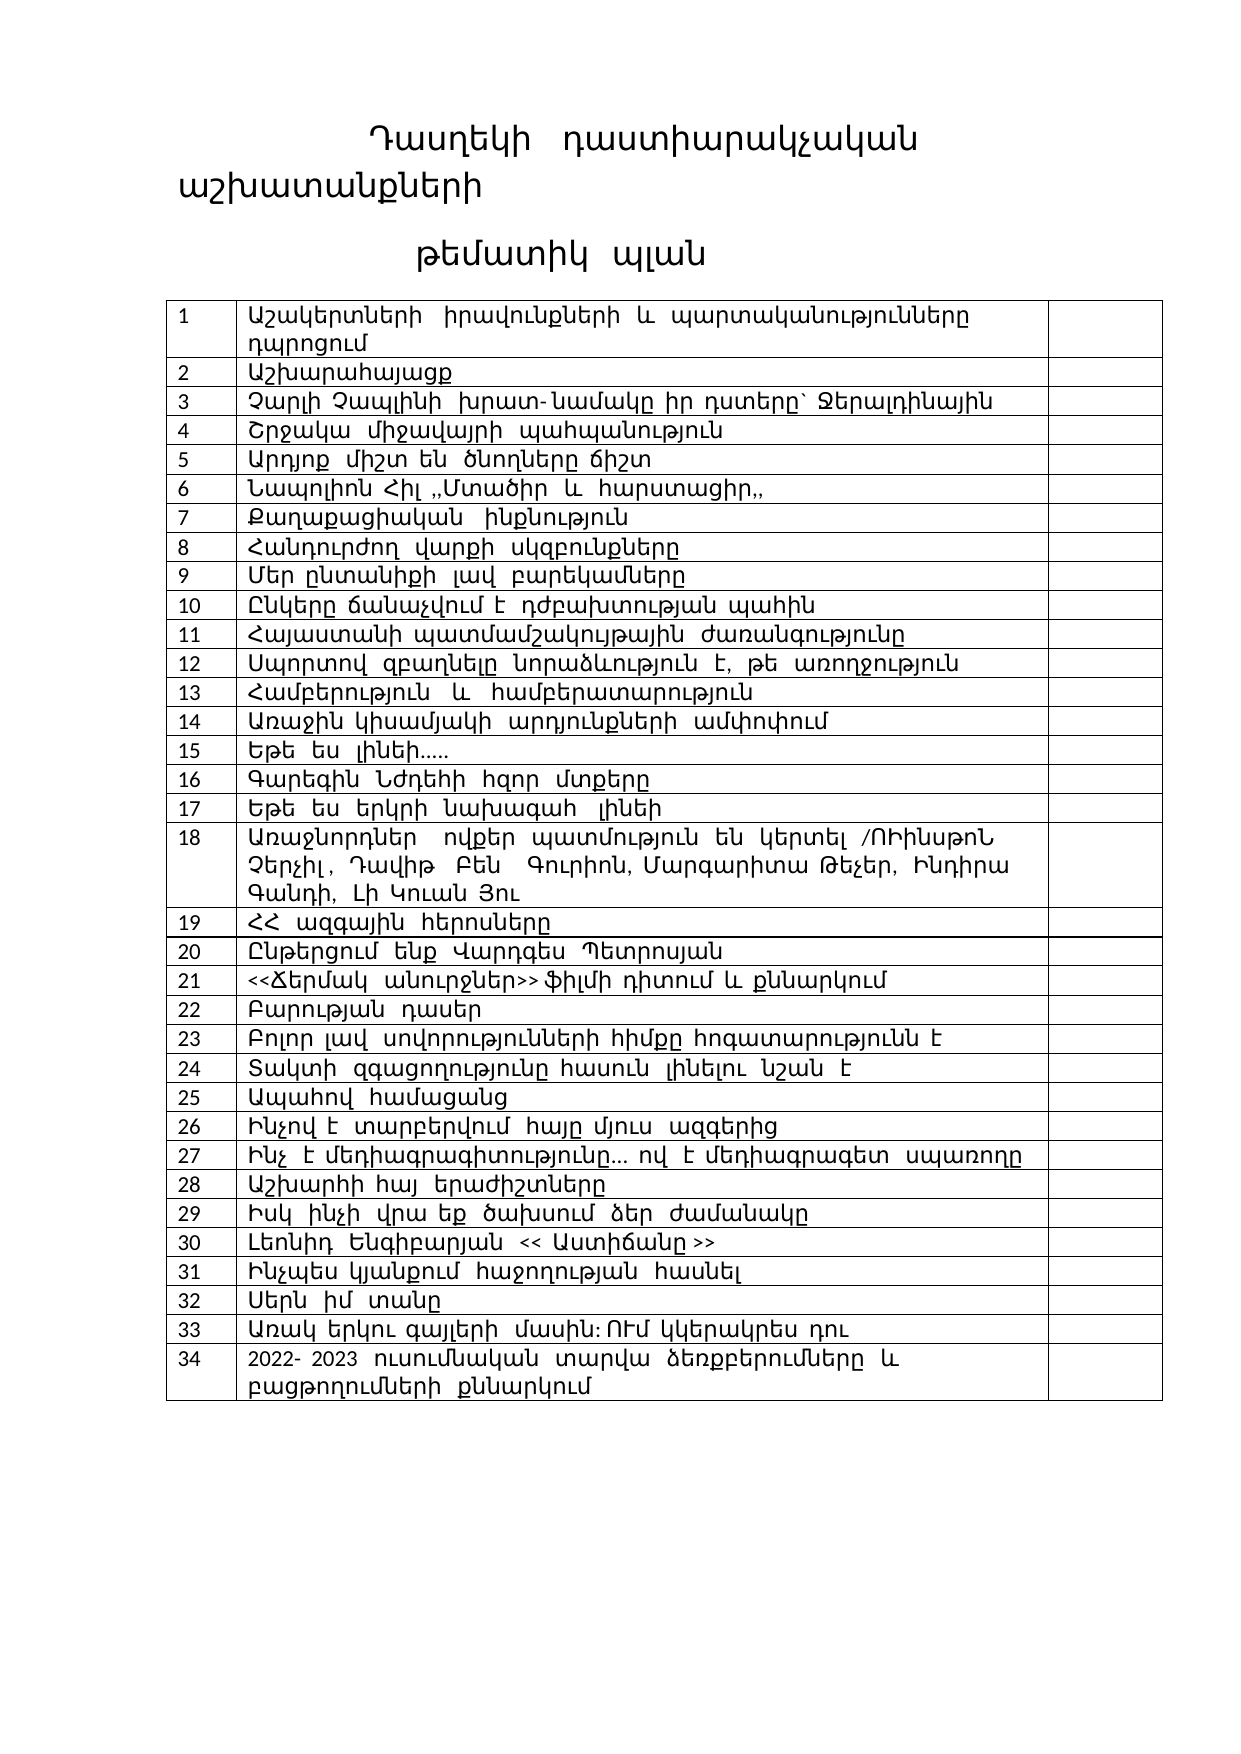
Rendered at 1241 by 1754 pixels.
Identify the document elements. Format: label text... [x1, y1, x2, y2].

table_cell 15 [167, 736, 236, 764]
table_cell 8 [167, 533, 236, 561]
table_cell Քաղաքացիական ինքնություն [237, 504, 1048, 532]
table_cell 30 [167, 1228, 236, 1256]
table_cell Հայաստանի պատմամշակույթային ժառանգությունը [237, 620, 1048, 648]
table_cell 28 [167, 1170, 236, 1198]
table_cell Աշխարահայացք [237, 358, 1048, 386]
table_cell 6 [167, 475, 236, 502]
table_cell Չարլի Չապլինի խրատ- նամակը իր դստերը` Ջերալդինային [237, 387, 1048, 415]
table_cell [1049, 765, 1162, 793]
table_cell [1049, 649, 1162, 677]
table_cell Բոլոր լավ սովորությունների հիմքը հոգատարությունն է [237, 1025, 1048, 1053]
text թեմատիկ պլան [177, 232, 1152, 273]
table_cell [1049, 387, 1162, 415]
table_cell Արդյոք միշտ են ծնողները ճիշտ [237, 445, 1048, 473]
table_cell [1049, 416, 1162, 444]
table_cell <<Ճերմակ անուրջներ>> ֆիլմի դիտում և քննարկում [237, 966, 1048, 994]
table_cell [1049, 1170, 1162, 1198]
table_cell [1049, 1054, 1162, 1082]
table_cell 16 [167, 765, 236, 793]
table_cell [1049, 1025, 1162, 1053]
table_cell [1049, 908, 1162, 936]
table_cell ՀՀ ազգային հերոսները [237, 908, 1048, 936]
table_cell Իսկ ինչի վրա եք ծախսում ձեր ժամանակը [237, 1199, 1048, 1227]
table_cell Ընթերցում ենք Վարդգես Պետրոսյան [237, 938, 1048, 965]
table_cell [1049, 475, 1162, 502]
table_cell 33 [167, 1315, 236, 1343]
table_cell [1049, 996, 1162, 1023]
table_cell 17 [167, 794, 236, 822]
table_cell Աշխարհի հայ երաժիշտները [237, 1170, 1048, 1198]
table_cell [1049, 620, 1162, 648]
table_cell 12 [167, 649, 236, 677]
table_header Աշակերտների իրավունքների և պարտականությունները դպրոցում [237, 301, 1048, 357]
table_cell Համբերություն և համբերատարություն [237, 678, 1048, 706]
table_cell [1049, 1344, 1162, 1400]
text Դասղեկի դաստիարակչական աշխատանքների [177, 118, 1152, 206]
table_cell [1049, 1112, 1162, 1140]
table_cell [1049, 591, 1162, 619]
table_cell 20 [167, 938, 236, 965]
table_cell 5 [167, 445, 236, 473]
table_cell [1049, 794, 1162, 822]
table_cell Ինչ է մեդիագրագիտությունը... ով է մեդիագրագետ սպառողը [237, 1141, 1048, 1169]
table_cell [1049, 1315, 1162, 1343]
table_cell Ընկերը ճանաչվում է դժբախտության պահին [237, 591, 1048, 619]
table_cell 21 [167, 966, 236, 994]
table_cell 4 [167, 416, 236, 444]
table_cell Հանդուրժող վարքի սկզբունքները [237, 533, 1048, 561]
table_cell Առաջին կիսամյակի արդյունքների ամփոփում [237, 707, 1048, 735]
table_cell 19 [167, 908, 236, 936]
table_cell 22 [167, 996, 236, 1023]
table_cell [1049, 938, 1162, 965]
table_cell 7 [167, 504, 236, 532]
table_cell Սերն իմ տանը [237, 1286, 1048, 1314]
table_cell [1049, 1141, 1162, 1169]
table_cell [1049, 1228, 1162, 1256]
table_cell 13 [167, 678, 236, 706]
table_cell 24 [167, 1054, 236, 1082]
table_cell 27 [167, 1141, 236, 1169]
table_cell Գարեգին Նժդեհի հզոր մտքերը [237, 765, 1048, 793]
table_cell Նապոլիոն Հիլ ,,Մտածիր և հարստացիր,, [237, 475, 1048, 502]
table_cell [1049, 707, 1162, 735]
table_cell 11 [167, 620, 236, 648]
table_cell [1049, 823, 1162, 907]
table_cell [1049, 533, 1162, 561]
table_cell [1049, 1083, 1162, 1111]
table_cell 32 [167, 1286, 236, 1314]
table_cell Մեր ընտանիքի լավ բարեկամները [237, 562, 1048, 590]
table_cell Ինչպես կյանքում հաջողության հասնել [237, 1257, 1048, 1285]
table_cell Եթե ես լինեի..... [237, 736, 1048, 764]
table_cell [1049, 1257, 1162, 1285]
table_cell Ինչով է տարբերվում հայը մյուս ազգերից [237, 1112, 1048, 1140]
table_cell 3 [167, 387, 236, 415]
table_cell Առակ երկու գայլերի մասին: ՈՒմ կկերակրես դու [237, 1315, 1048, 1343]
table_cell 29 [167, 1199, 236, 1227]
table_cell Ապահով համացանց [237, 1083, 1048, 1111]
table_cell 10 [167, 591, 236, 619]
table_cell 14 [167, 707, 236, 735]
table_cell [1049, 562, 1162, 590]
table_cell Շրջակա միջավայրի պահպանություն [237, 416, 1048, 444]
table_cell Առաջնորդներ ովքեր պատմություն են կերտել /ՈԻինսթոՆ Չերչիլ , Դավիթ Բեն Գուրիոն, Մարգարիտա Թեչեր, Ինդիրա Գանդի, Լի Կուան Յու [237, 823, 1048, 907]
table_header [1049, 301, 1162, 357]
table_cell 9 [167, 562, 236, 590]
table_cell [1049, 1286, 1162, 1314]
table_cell [1049, 1199, 1162, 1227]
table_cell [1049, 358, 1162, 386]
table_cell Եթե ես երկրի նախագահ լինեի [237, 794, 1048, 822]
table_cell 34 [167, 1344, 236, 1400]
table_cell [1049, 445, 1162, 473]
table_cell 26 [167, 1112, 236, 1140]
table_cell 25 [167, 1083, 236, 1111]
table_header 1 [167, 301, 236, 357]
table_cell Լեոնիդ Ենգիբարյան << Աստիճանը >> [237, 1228, 1048, 1256]
table_cell 2022- 2023 ուսումնական տարվա ձեռքբերումները և բացթողումների քննարկում [237, 1344, 1048, 1400]
table_cell 23 [167, 1025, 236, 1053]
table_cell 31 [167, 1257, 236, 1285]
table_cell [1049, 504, 1162, 532]
table_cell Բարության դասեր [237, 996, 1048, 1023]
table_cell [1049, 966, 1162, 994]
table_cell [1049, 736, 1162, 764]
table_cell Սպորտով զբաղնելը նորաձևություն է, թե առողջություն [237, 649, 1048, 677]
table_cell 2 [167, 358, 236, 386]
table_cell [1049, 678, 1162, 706]
table_cell Տակտի զգացողությունը հասուն լինելու նշան է [237, 1054, 1048, 1082]
table_cell 18 [167, 823, 236, 907]
